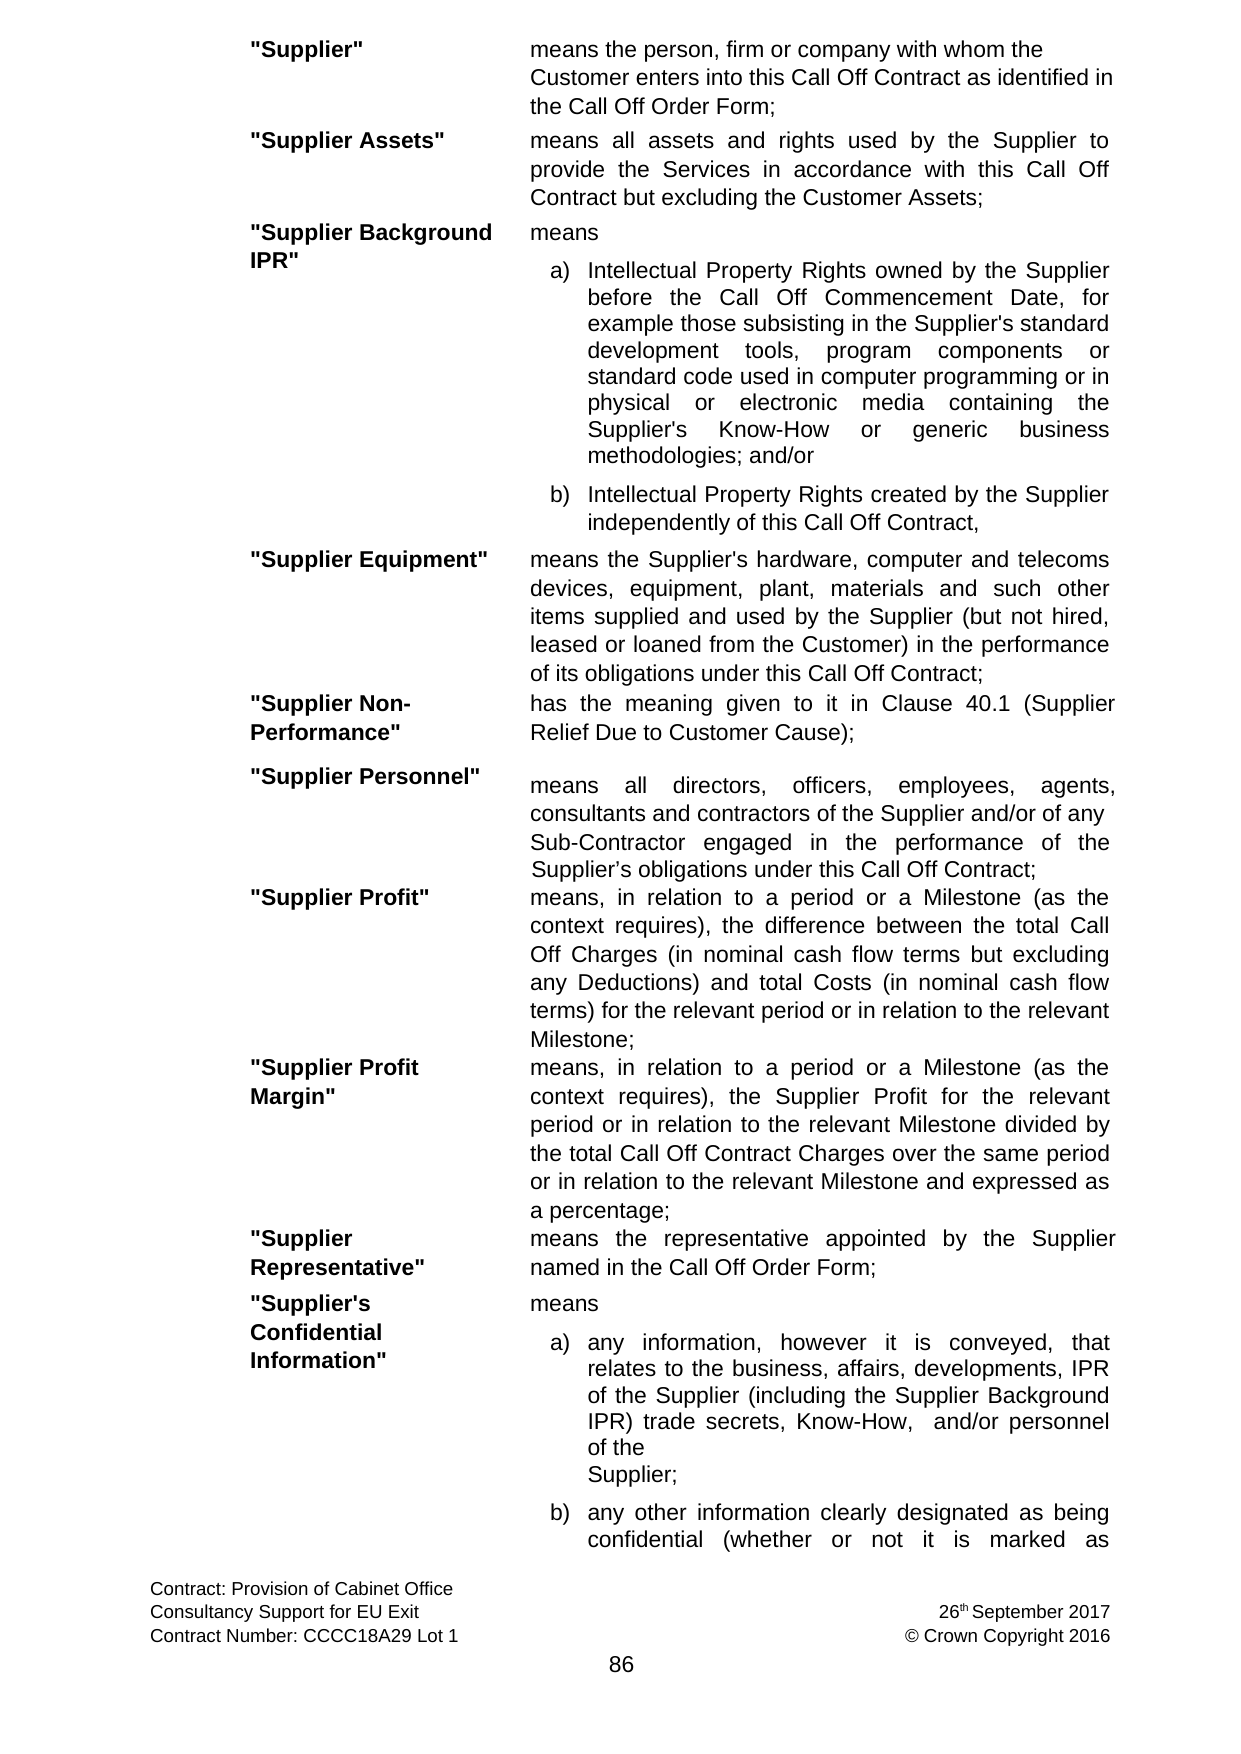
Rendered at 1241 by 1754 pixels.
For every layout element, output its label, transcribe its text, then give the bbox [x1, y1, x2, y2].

table_header "Supplier Profit" [250, 884, 530, 1054]
table_cell "Supplier Personnel" [250, 763, 530, 828]
text Sub-Contractor engaged in the performance of the Supplier’s obligations under this Call Off Contract; [530, 828, 1110, 882]
table_cell means all directors, officers, employees, agents, consultants and contractors of the Supplier and/or of any [530, 763, 1116, 828]
table_cell "Supplier Assets" [250, 127, 530, 219]
table_cell means, in relation to a period or a Milestone (as the context requires), the Supplier Profit for the relevant period or in relation to the relevant Milestone divided by the total Call Off Contract Charges over the same period or in relation to the relevant Milestone and expressed as a percentage; [530, 1054, 1116, 1225]
table_cell "Supplier Equipment" [250, 546, 530, 690]
table_cell "Supplier Non- Performance" [250, 690, 530, 763]
table_cell means the Supplier's hardware, computer and telecoms devices, equipment, plant, materials and such other items supplied and used by the Supplier (but not hired, leased or loaned from the Customer) in the performance of its obligations under this Call Off Contract; [530, 546, 1116, 690]
table_header means, in relation to a period or a Milestone (as the context requires), the difference between the total Call Off Charges (in nominal cash flow terms but excluding any Deductions) and total Costs (in nominal cash flow terms) for the relevant period or in relation to the relevant Milestone; [530, 884, 1116, 1054]
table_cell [250, 1290, 530, 1578]
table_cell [530, 1290, 1116, 1578]
table_cell means all assets and rights used by the Supplier to provide the Services in accordance with this Call Off Contract but excluding the Customer Assets; [530, 127, 1116, 219]
table_cell means the representative appointed by the Supplier named in the Call Off Order Form; [530, 1225, 1116, 1290]
table_cell means Intellectual Property Rights owned by the Supplier before the Call Off Commencement Date, for example those subsisting in the Supplier's standard development tools, program components or standard code used in computer programming or in physical or electronic media containing the Supplier's Know-How or generic business methodologies; and/or Intellectual Property Rights created by the Supplier independently of this Call Off Contract, [530, 219, 1116, 546]
table_cell "Supplier Representative" [250, 1225, 530, 1290]
table_cell "Supplier Background IPR" [250, 219, 530, 546]
table_cell means the person, firm or company with whom the Customer enters into this Call Off Contract as identified in the Call Off Order Form; [530, 36, 1116, 127]
table_cell "Supplier Profit Margin" [250, 1054, 530, 1225]
table_cell "Supplier" [250, 36, 530, 127]
table_cell has the meaning given to it in Clause 40.1 (Supplier Relief Due to Customer Cause); [530, 690, 1116, 763]
